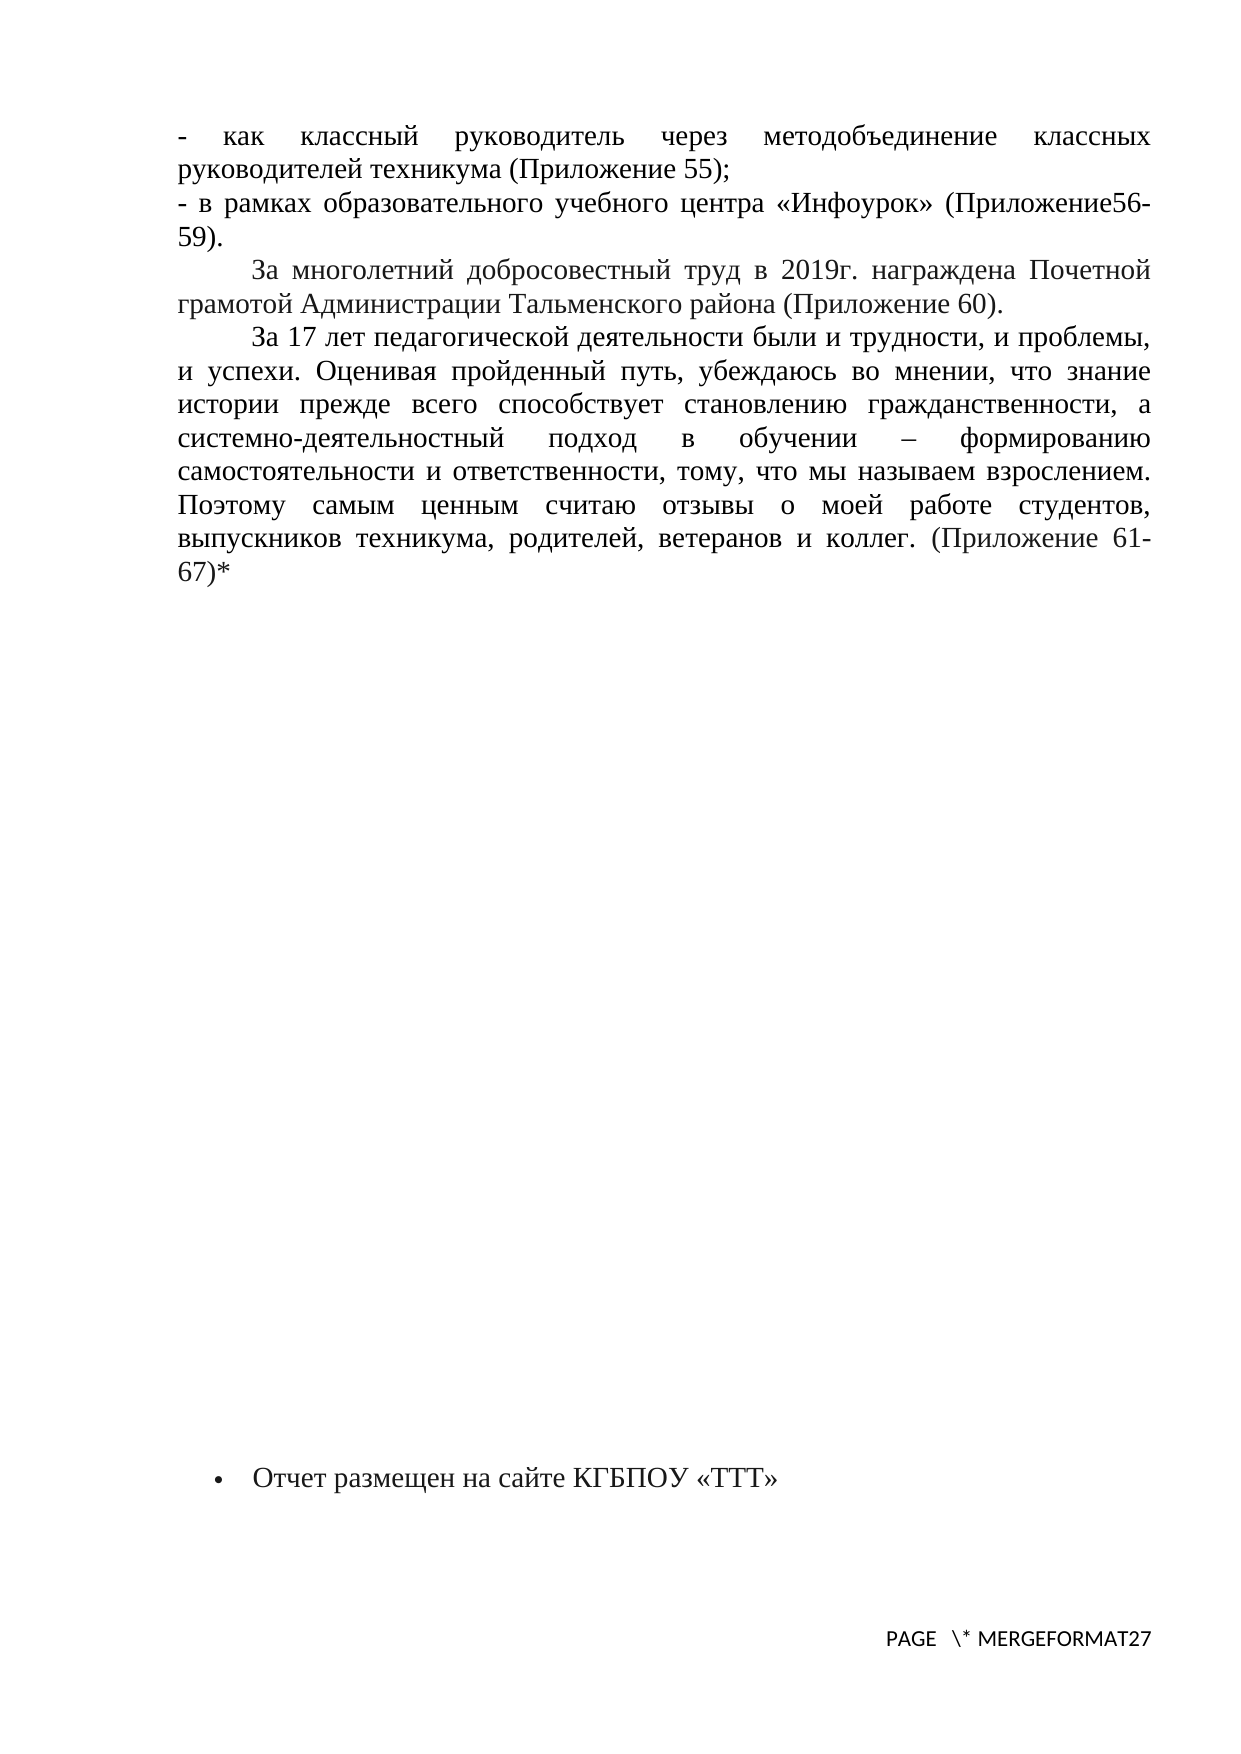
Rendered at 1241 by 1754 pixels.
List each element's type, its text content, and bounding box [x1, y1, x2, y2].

text За многолетний добросовестный труд в 2019г. награждена Почетной грамотой Администрации Тальменского района (Приложение 60). [177, 252, 1152, 319]
text За 17 лет педагогической деятельности были и трудности, и проблемы, и успехи. Оценивая пройденный путь, убеждаюсь во мнении, что знание истории прежде всего способствует становлению гражданственности, а системно-деятельностный подход в обучении – формированию самостоятельности и ответственности, тому, что мы называем взрослением. Поэтому самым ценным считаю отзывы о моей работе студентов, выпускников техникума, родителей, ветеранов и коллег. (Приложение 61-67)* [177, 319, 1152, 588]
list Отчет размещен на сайте КГБПОУ «ТТТ» [215, 1460, 1152, 1493]
text - как классный руководитель через методобъединение классных руководителей техникума (Приложение 55); [177, 118, 1152, 185]
text - в рамках образовательного учебного центра «Инфоурок» (Приложение56-59). [177, 185, 1152, 252]
